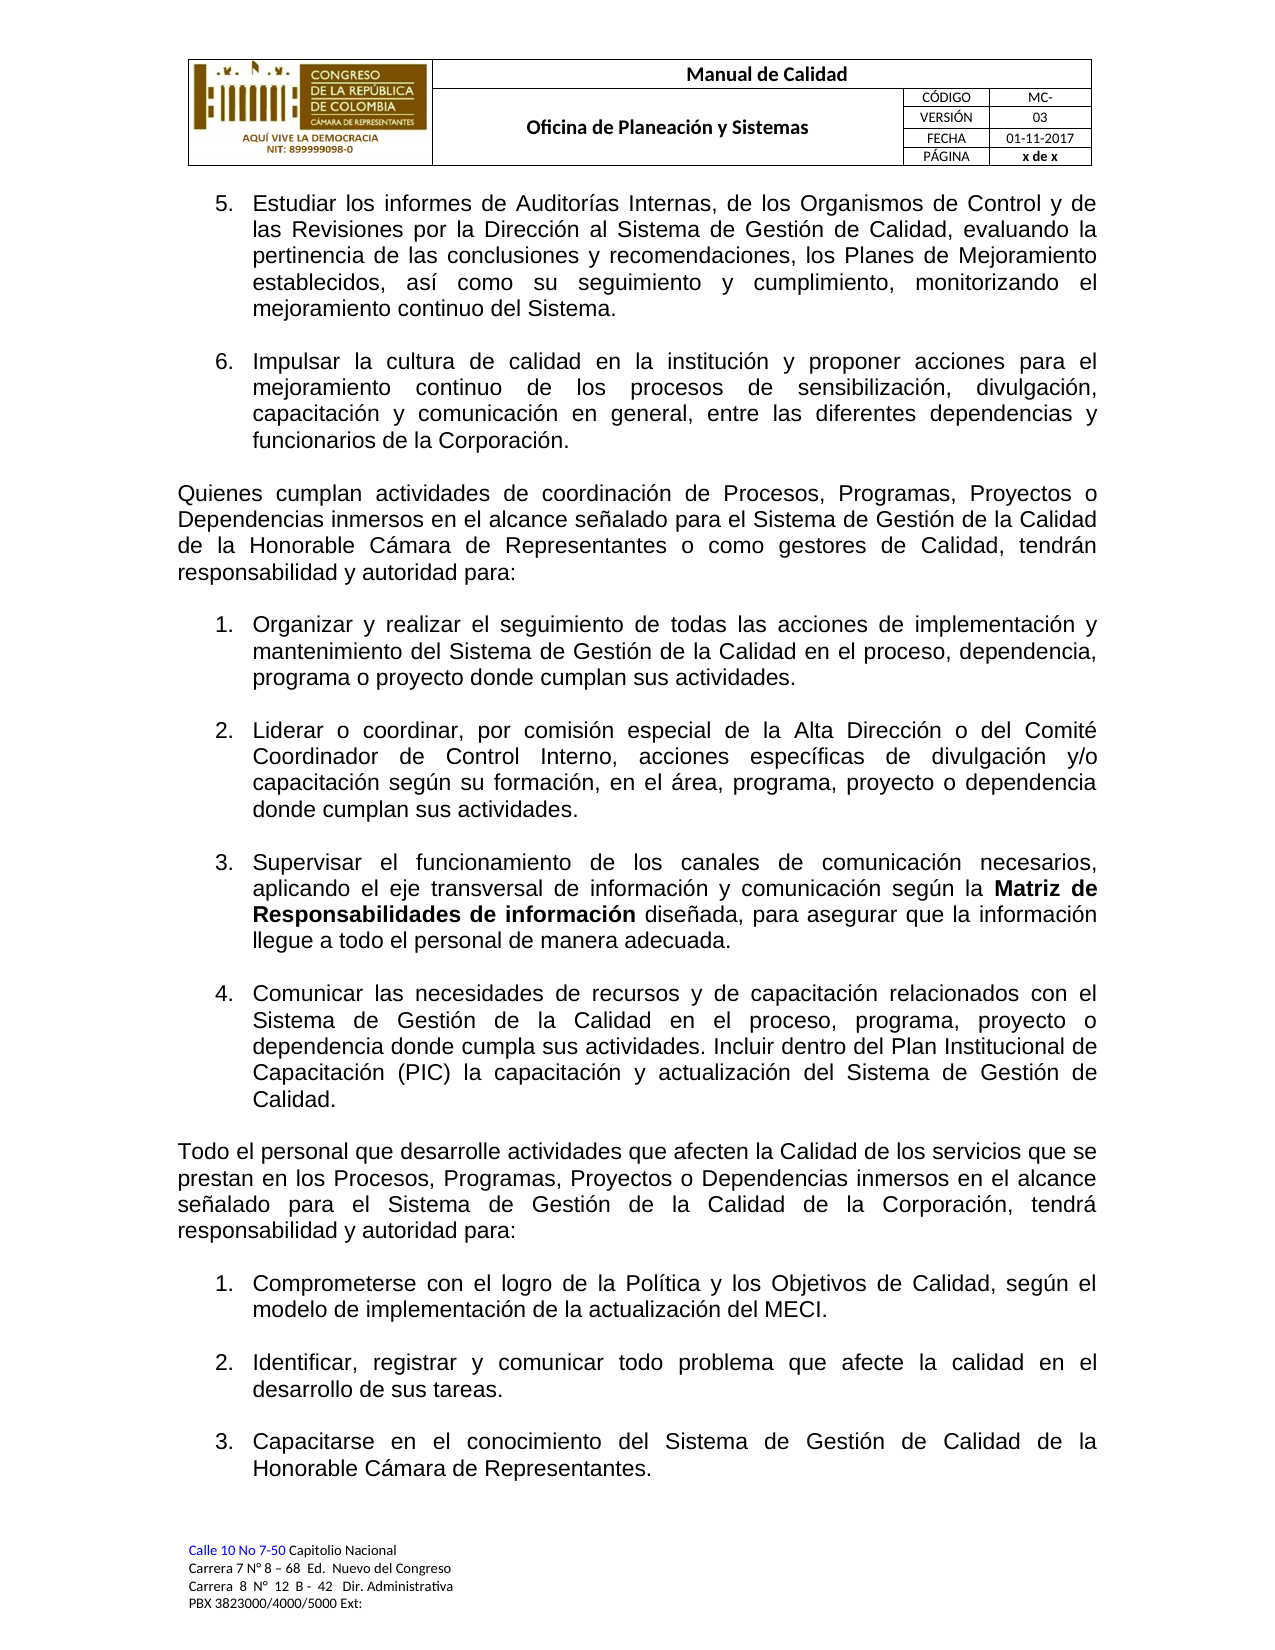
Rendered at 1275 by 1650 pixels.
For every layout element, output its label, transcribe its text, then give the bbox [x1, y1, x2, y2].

list Comprometerse con el logro de la Política y los Objetivos de Calidad, según el modelo de implementación de la actualización del MECI. [215, 1270, 1098, 1323]
list Capacitarse en el conocimiento del Sistema de Gestión de Calidad de la Honorable Cámara de Representantes. [215, 1428, 1098, 1481]
list Comunicar las necesidades de recursos y de capacitación relacionados con el Sistema de Gestión de la Calidad en el proceso, programa, proyecto o dependencia donde cumpla sus actividades. Incluir dentro del Plan Institucional de Capacitación (PIC) la capacitación y actualización del Sistema de Gestión de Calidad. [215, 980, 1098, 1112]
list Estudiar los informes de Auditorías Internas, de los Organismos de Control y de las Revisiones por la Dirección al Sistema de Gestión de Calidad, evaluando la pertinencia de las conclusiones y recomendaciones, los Planes de Mejoramiento establecidos, así como su seguimiento y cumplimiento, monitorizando el mejoramiento continuo del Sistema. [215, 189, 1098, 321]
text Quienes cumplan actividades de coordinación de Procesos, Programas, Proyectos o Dependencias inmersos en el alcance señalado para el Sistema de Gestión de la Calidad de la Honorable Cámara de Representantes o como gestores de Calidad, tendrán responsabilidad y autoridad para: [177, 479, 1098, 585]
picture [193, 60, 428, 156]
list Identificar, registrar y comunicar todo problema que afecte la calidad en el desarrollo de sus tareas. [215, 1349, 1098, 1402]
list Organizar y realizar el seguimiento de todas las acciones de implementación y mantenimiento del Sistema de Gestión de la Calidad en el proceso, dependencia, programa o proyecto donde cumplan sus actividades. [215, 611, 1098, 690]
text Todo el personal que desarrolle actividades que afecten la Calidad de los servicios que se prestan en los Procesos, Programas, Proyectos o Dependencias inmersos en el alcance señalado para el Sistema de Gestión de la Calidad de la Corporación, tendrá responsabilidad y autoridad para: [177, 1138, 1098, 1244]
list Liderar o coordinar, por comisión especial de la Alta Dirección o del Comité Coordinador de Control Interno, acciones específicas de divulgación y/o capacitación según su formación, en el área, programa, proyecto o dependencia donde cumplan sus actividades. [215, 717, 1098, 822]
list Impulsar la cultura de calidad en la institución y proponer acciones para el mejoramiento continuo de los procesos de sensibilización, divulgación, capacitación y comunicación en general, entre las diferentes dependencias y funcionarios de la Corporación. [215, 348, 1098, 453]
list Supervisar el funcionamiento de los canales de comunicación necesarios, aplicando el eje transversal de información y comunicación según la Matriz de Responsabilidades de información diseñada, para asegurar que la información llegue a todo el personal de manera adecuada. [215, 848, 1098, 954]
